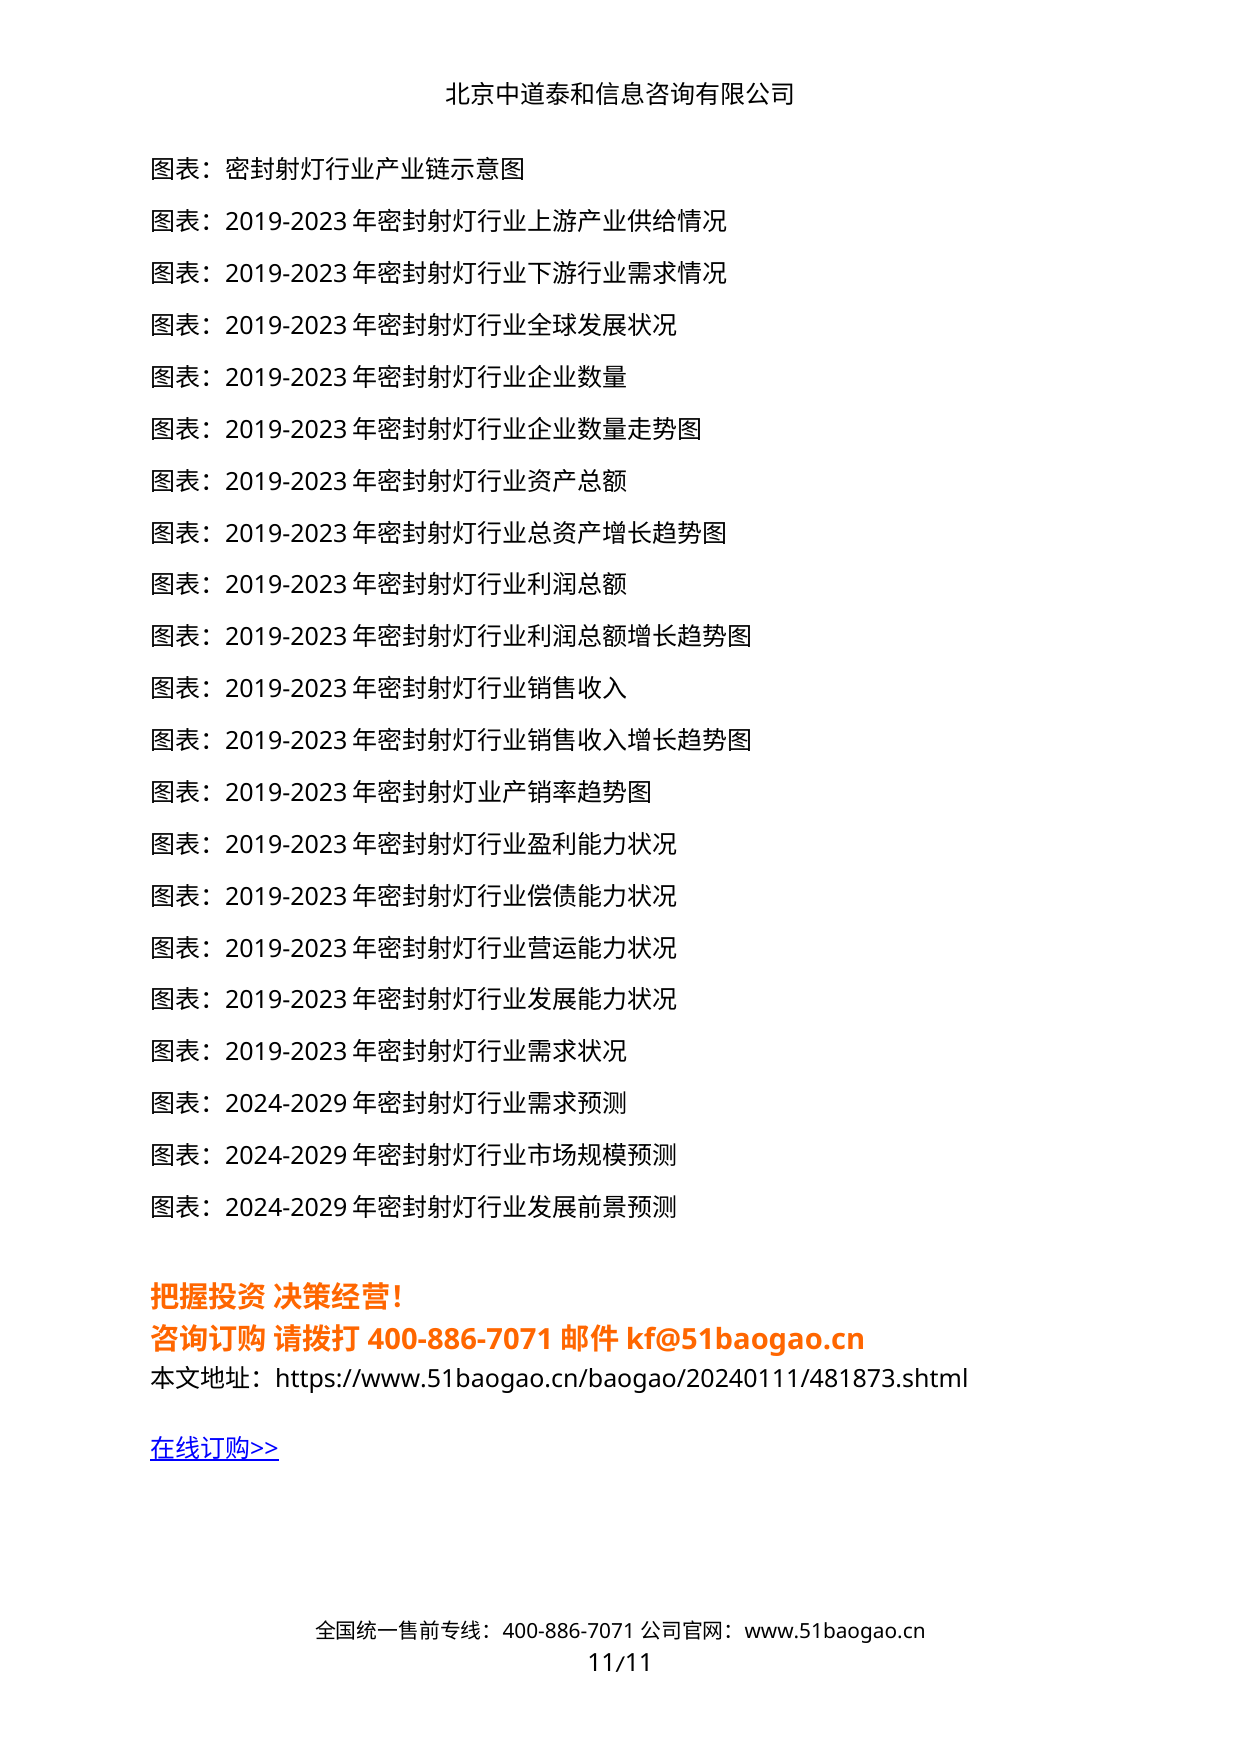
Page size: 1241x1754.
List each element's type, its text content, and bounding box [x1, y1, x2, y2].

text 图表：2019-2023年密封射灯行业利润总额 [150, 565, 1090, 601]
text 图表：2019-2023年密封射灯行业下游行业需求情况 [150, 254, 1090, 290]
text 图表：2024-2029年密封射灯行业需求预测 [150, 1084, 1090, 1120]
text 图表：密封射灯行业产业链示意图 [150, 150, 1090, 186]
text 图表：2019-2023年密封射灯行业上游产业供给情况 [150, 202, 1090, 238]
text 图表：2019-2023年密封射灯行业销售收入增长趋势图 [150, 721, 1090, 757]
text 图表：2019-2023年密封射灯行业全球发展状况 [150, 306, 1090, 342]
text 图表：2019-2023年密封射灯行业营运能力状况 [150, 928, 1090, 964]
text 图表：2019-2023年密封射灯行业发展能力状况 [150, 980, 1090, 1016]
text 图表：2019-2023年密封射灯行业偿债能力状况 [150, 876, 1090, 912]
text 图表：2019-2023年密封射灯行业利润总额增长趋势图 [150, 617, 1090, 653]
text 图表：2024-2029年密封射灯行业发展前景预测 [150, 1187, 1090, 1224]
text 图表：2019-2023年密封射灯行业销售收入 [150, 669, 1090, 705]
text 图表：2019-2023年密封射灯业产销率趋势图 [150, 772, 1090, 809]
text 图表：2019-2023年密封射灯行业需求状况 [150, 1032, 1090, 1068]
text 图表：2019-2023年密封射灯行业盈利能力状况 [150, 824, 1090, 861]
text 在线订购>> [150, 1394, 1090, 1465]
text 图表：2019-2023年密封射灯行业企业数量 [150, 357, 1090, 394]
text 图表：2024-2029年密封射灯行业市场规模预测 [150, 1136, 1090, 1172]
text 图表：2019-2023年密封射灯行业资产总额 [150, 461, 1090, 497]
text 图表：2019-2023年密封射灯行业企业数量走势图 [150, 409, 1090, 446]
text 图表：2019-2023年密封射灯行业总资产增长趋势图 [150, 513, 1090, 549]
text 把握投资 决策经营！咨询订购 请拨打 400-886-7071 邮件 kf@51baogao.cn本文地址：https://www.51baogao.cn/baogao/20240111/481873.shtml [150, 1239, 1090, 1394]
